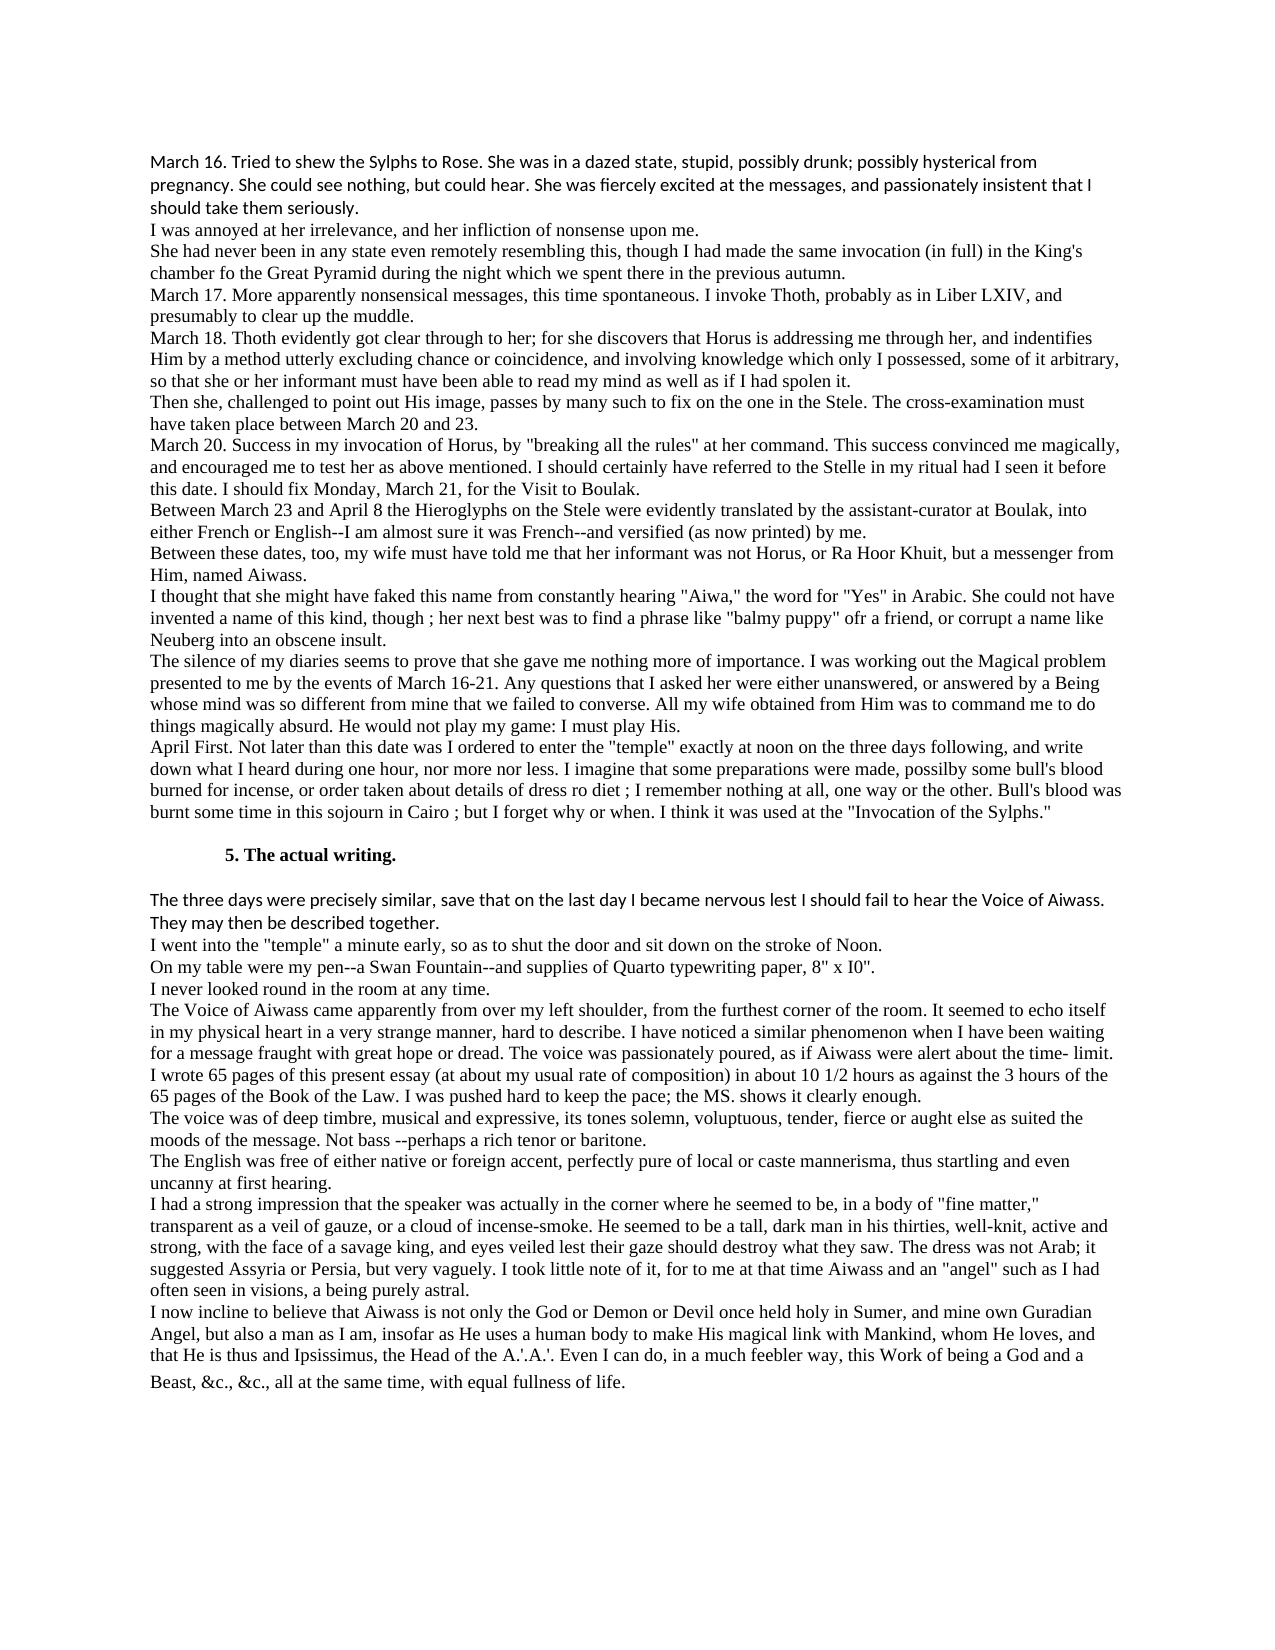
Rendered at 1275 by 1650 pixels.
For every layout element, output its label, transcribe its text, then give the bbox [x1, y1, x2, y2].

text Between these dates, too, my wife must have told me that her informant was not Horus, or Ra Hoor Khuit, but a messenger from Him, named Aiwass. [150, 542, 1125, 585]
text Then she, challenged to point out His image, passes by many such to fix on the one in the Stele. The cross-examination must have taken place between March 20 and 23. [150, 391, 1125, 434]
text March 16. Tried to shew the Sylphs to Rose. She was in a dazed state, stupid, possibly drunk; possibly hysterical from pregnancy. She could see nothing, but could hear. She was fiercely excited at the messages, and passionately insistent that I should take them seriously. [150, 150, 1125, 219]
text April First. Not later than this date was I ordered to enter the "temple" exactly at noon on the three days following, and write down what I heard during one hour, nor more nor less. I imagine that some preparations were made, possilby some bull's blood burned for incense, or order taken about details of dress ro diet ; I remember nothing at all, one way or the other. Bull's blood was burnt some time in this sojourn in Cairo ; but I forget why or when. I think it was used at the "Invocation of the Sylphs." [150, 736, 1125, 822]
subtitle 5. The actual writing. [225, 844, 1050, 866]
text I was annoyed at her irrelevance, and her infliction of nonsense upon me. [150, 219, 1125, 240]
text The three days were precisely similar, save that on the last day I became nervous lest I should fail to hear the Voice of Aiwass. They may then be described together. [150, 888, 1125, 934]
text I now incline to believe that Aiwass is not only the God or Demon or Devil once held holy in Sumer, and mine own Guradian Angel, but also a man as I am, insofar as He uses a human body to make His magical link with Mankind, whom He loves, and that He is thus and Ipsissimus, the Head of the A.'.A.'. Even I can do, in a much feebler way, this Work of being a God and a Beast, &c., &c., all at the same time, with equal fullness of life. [150, 1301, 1125, 1394]
text She had never been in any state even remotely resembling this, though I had made the same invocation (in full) in the King's chamber fo the Great Pyramid during the night which we spent there in the previous autumn. [150, 240, 1125, 283]
text I had a strong impression that the speaker was actually in the corner where he seemed to be, in a body of "fine matter," transparent as a veil of gauze, or a cloud of incense-smoke. He seemed to be a tall, dark man in his thirties, well-knit, active and strong, with the face of a savage king, and eyes veiled lest their gaze should destroy what they saw. The dress was not Arab; it suggested Assyria or Persia, but very vaguely. I took little note of it, for to me at that time Aiwass and an "angel" such as I had often seen in visions, a being purely astral. [150, 1193, 1125, 1301]
text I went into the "temple" a minute early, so as to shut the door and sit down on the stroke of Noon. [150, 934, 1125, 956]
text The English was free of either native or foreign accent, perfectly pure of local or caste mannerisma, thus startling and even uncanny at first hearing. [150, 1150, 1125, 1193]
text Between March 23 and April 8 the Hieroglyphs on the Stele were evidently translated by the assistant-curator at Boulak, into either French or English--I am almost sure it was French--and versified (as now printed) by me. [150, 499, 1125, 542]
text March 17. More apparently nonsensical messages, this time spontaneous. I invoke Thoth, probably as in Liber LXIV, and presumably to clear up the muddle. [150, 283, 1125, 327]
text The voice was of deep timbre, musical and expressive, its tones solemn, voluptuous, tender, fierce or aught else as suited the moods of the message. Not bass --perhaps a rich tenor or baritone. [150, 1107, 1125, 1150]
text The Voice of Aiwass came apparently from over my left shoulder, from the furthest corner of the room. It seemed to echo itself in my physical heart in a very strange manner, hard to describe. I have noticed a similar phenomenon when I have been waiting for a message fraught with great hope or dread. The voice was passionately poured, as if Aiwass were alert about the time- limit. I wrote 65 pages of this present essay (at about my usual rate of composition) in about 10 1/2 hours as against the 3 hours of the 65 pages of the Book of the Law. I was pushed hard to keep the pace; the MS. shows it clearly enough. [150, 999, 1125, 1107]
text March 18. Thoth evidently got clear through to her; for she discovers that Horus is addressing me through her, and indentifies Him by a method utterly excluding chance or coincidence, and involving knowledge which only I possessed, some of it arbitrary, so that she or her informant must have been able to read my mind as well as if I had spolen it. [150, 327, 1125, 391]
text On my table were my pen--a Swan Fountain--and supplies of Quarto typewriting paper, 8" x I0". [150, 956, 1125, 977]
text I never looked round in the room at any time. [150, 977, 1125, 999]
text The silence of my diaries seems to prove that she gave me nothing more of importance. I was working out the Magical problem presented to me by the events of March 16-21. Any questions that I asked her were either unanswered, or answered by a Being whose mind was so different from mine that we failed to converse. All my wife obtained from Him was to command me to do things magically absurd. He would not play my game: I must play His. [150, 650, 1125, 736]
text I thought that she might have faked this name from constantly hearing "Aiwa," the word for "Yes" in Arabic. She could not have invented a name of this kind, though ; her next best was to find a phrase like "balmy puppy" ofr a friend, or corrupt a name like Neuberg into an obscene insult. [150, 585, 1125, 650]
text March 20. Success in my invocation of Horus, by "breaking all the rules" at her command. This success convinced me magically, and encouraged me to test her as above mentioned. I should certainly have referred to the Stelle in my ritual had I seen it before this date. I should fix Monday, March 21, for the Visit to Boulak. [150, 434, 1125, 499]
